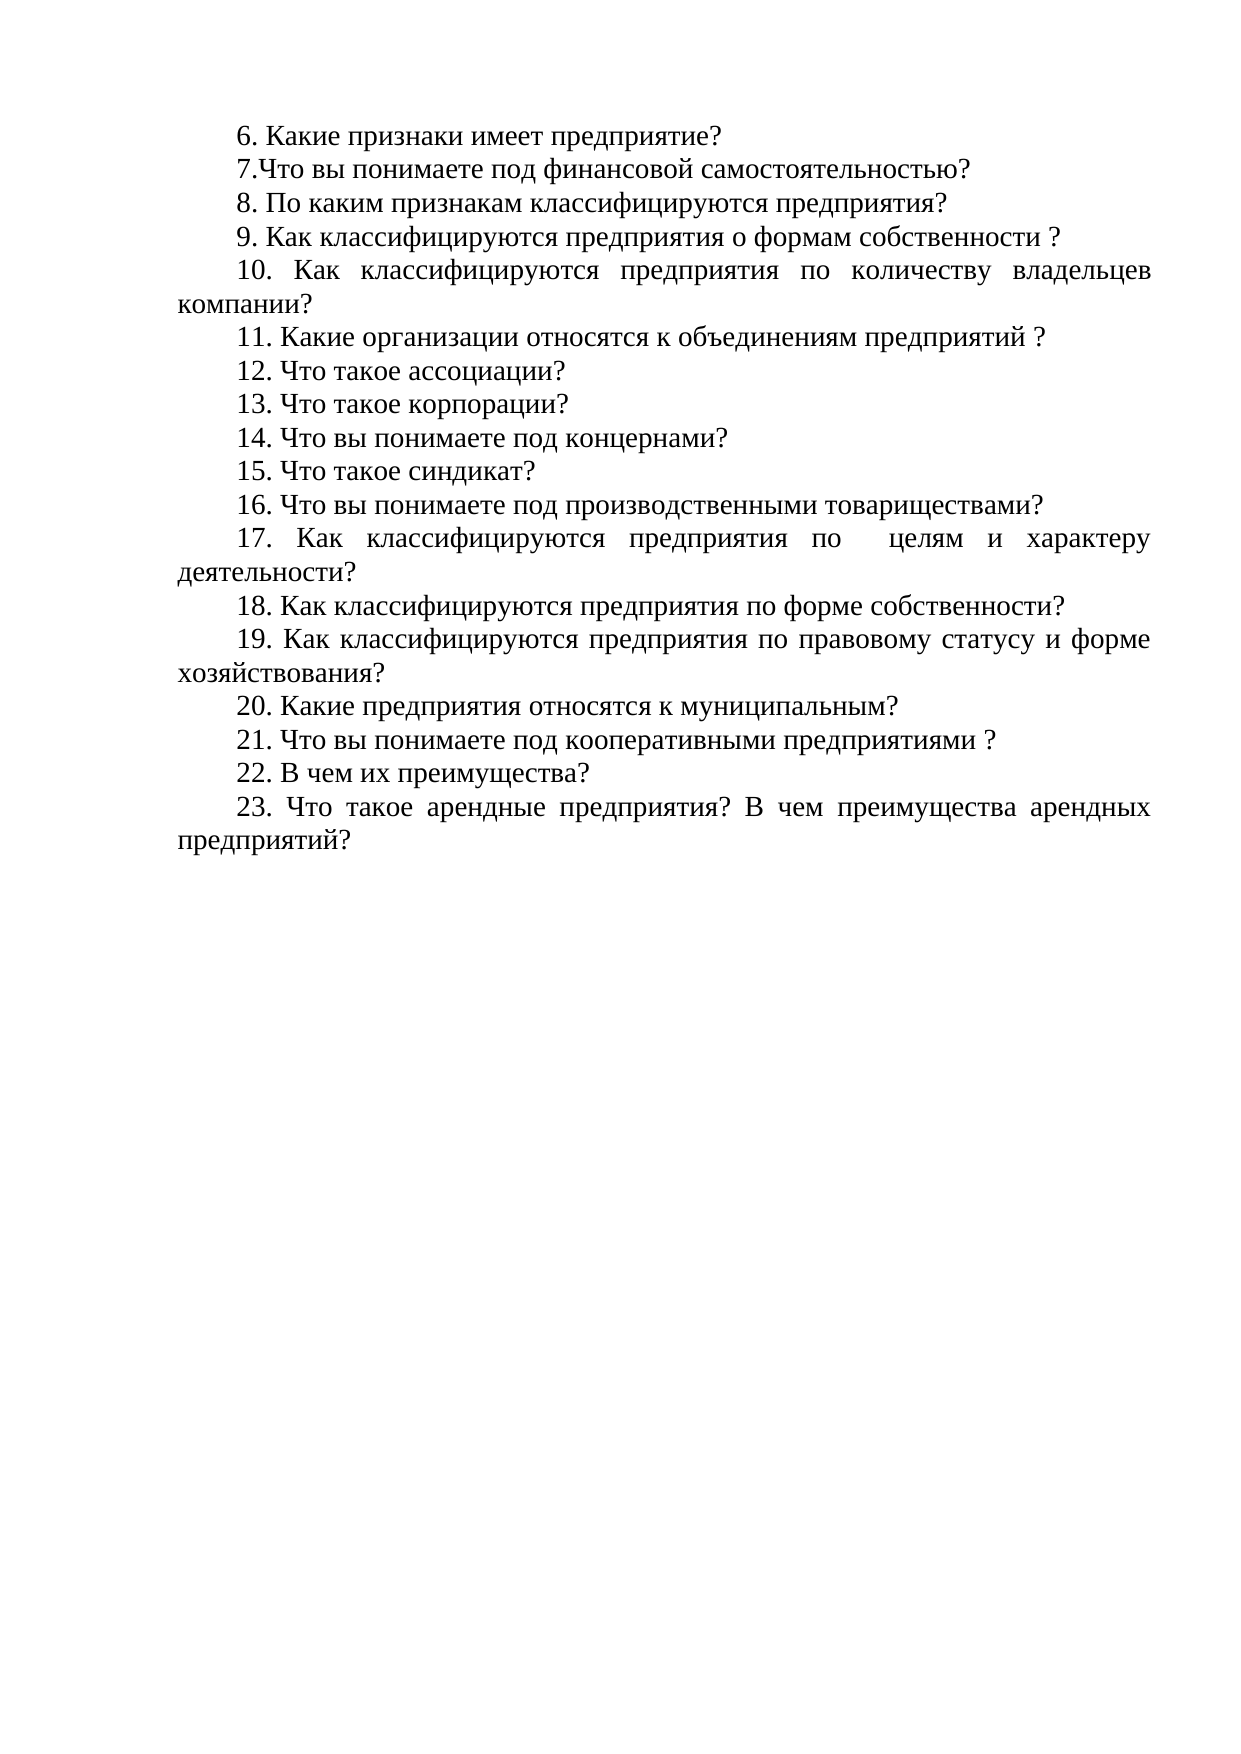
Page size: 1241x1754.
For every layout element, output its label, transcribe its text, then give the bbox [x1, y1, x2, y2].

text 20. Какие предприятия относятся к муниципальным? [177, 688, 1152, 722]
text 17. Как классифицируются предприятия по целям и характеру деятельности? [177, 521, 1152, 588]
text 18. Как классифицируются предприятия по форме собственности? [177, 588, 1152, 621]
text 21. Что вы понимаете под кооперативными предприятиями ? [177, 722, 1152, 755]
text 14. Что вы понимаете под концернами? [177, 420, 1152, 453]
text 7.Что вы понимаете под финансовой самостоятельностью? [177, 152, 1152, 185]
text 22. В чем их преимущества? [177, 755, 1152, 789]
text 6. Какие признаки имеет предприятие? [177, 118, 1152, 152]
text 10. Как классифицируются предприятия по количеству владельцев компании? [177, 252, 1152, 319]
text 8. По каким признакам классифицируются предприятия? [177, 185, 1152, 219]
text 13. Что такое корпорации? [177, 386, 1152, 420]
text 19. Как классифицируются предприятия по правовому статусу и форме хозяйствования? [177, 621, 1152, 688]
text 9. Как классифицируются предприятия о формам собственности ? [177, 219, 1152, 252]
text 15. Что такое синдикат? [177, 453, 1152, 487]
text 11. Какие организации относятся к объединениям предприятий ? [177, 319, 1152, 353]
text 12. Что такое ассоциации? [177, 353, 1152, 386]
text 16. Что вы понимаете под производственными товариществами? [177, 487, 1152, 521]
text 23. Что такое арендные предприятия? В чем преимущества арендных предприятий? [177, 789, 1152, 856]
